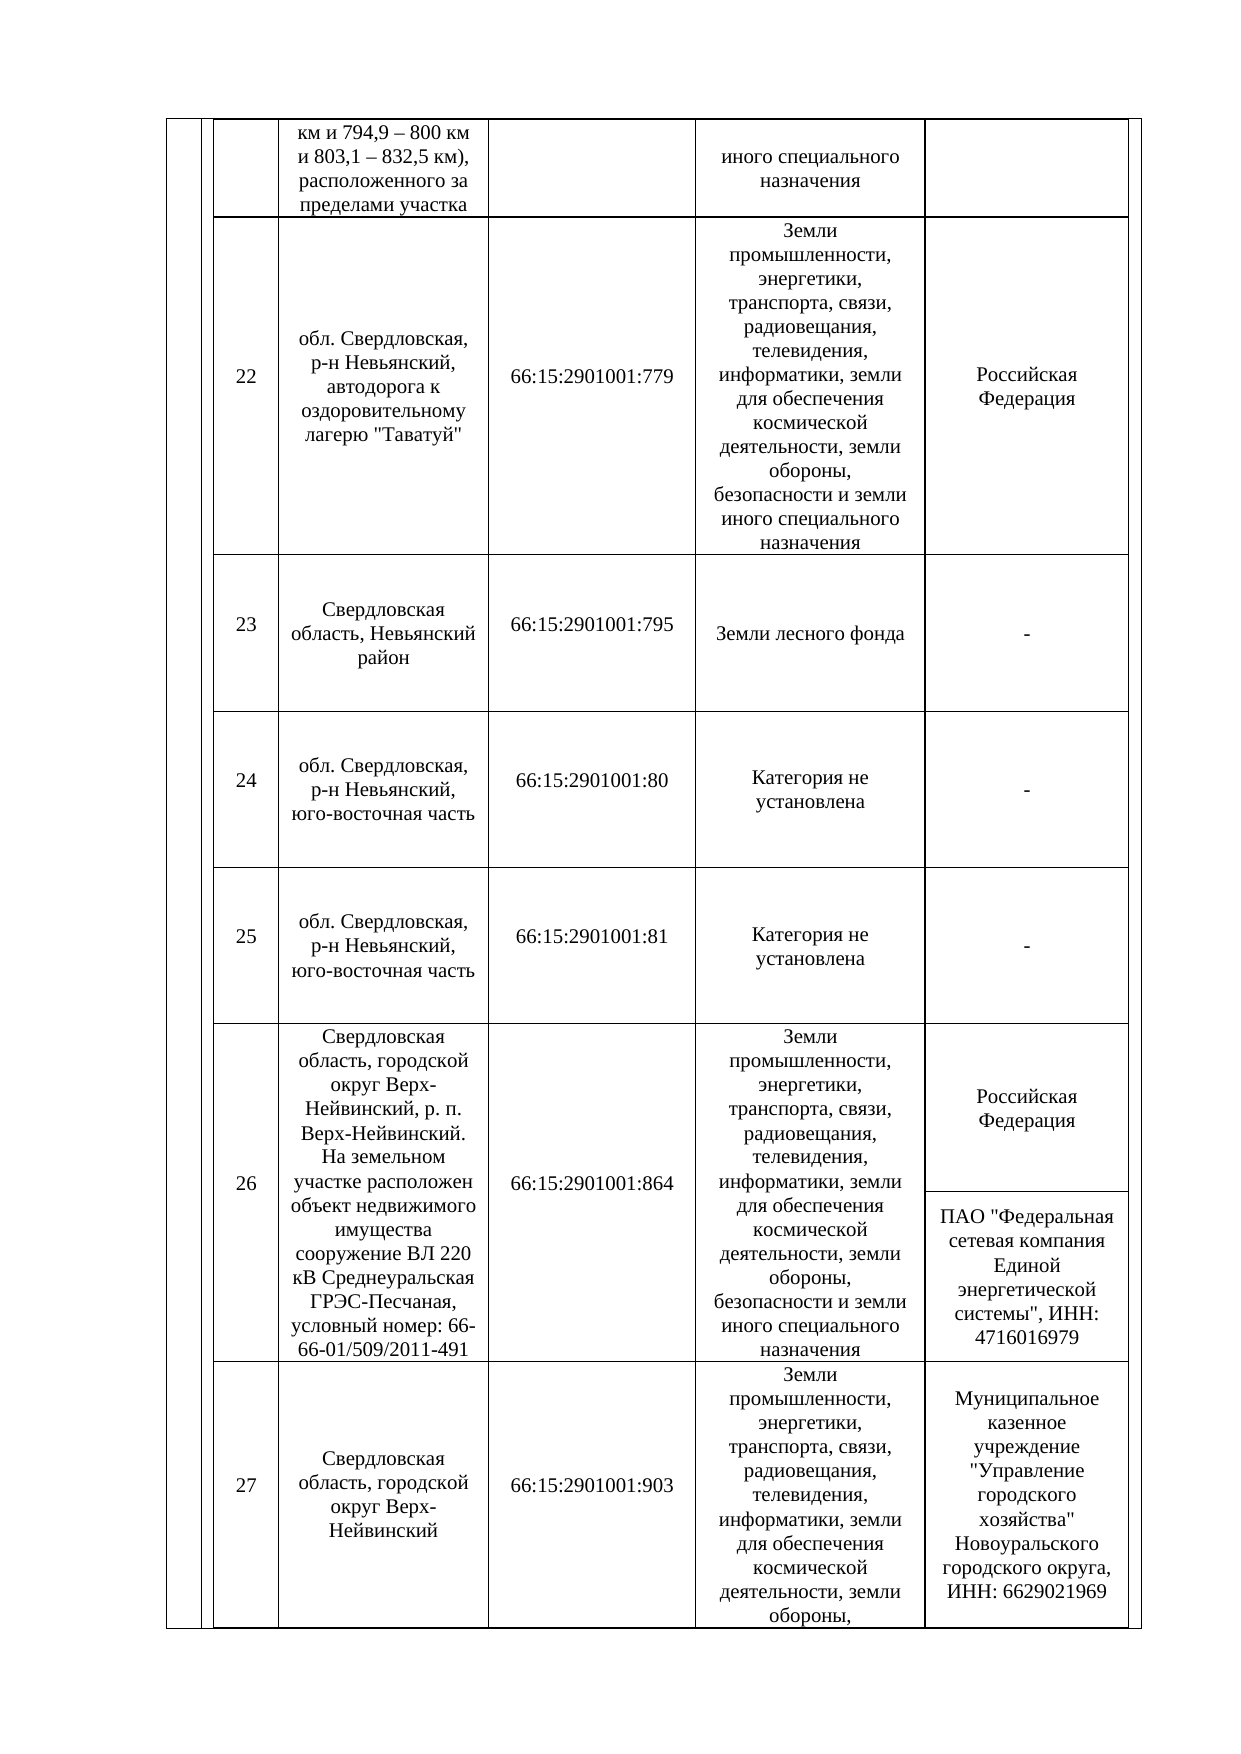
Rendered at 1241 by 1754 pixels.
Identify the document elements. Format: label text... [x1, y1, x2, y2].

table_cell [926, 712, 1128, 867]
table_cell [926, 218, 1128, 554]
table_cell [926, 1024, 1128, 1191]
table_cell [489, 218, 695, 554]
table_cell [696, 868, 924, 1023]
table_cell [214, 120, 278, 216]
table_cell [279, 218, 488, 554]
table_cell [279, 120, 488, 216]
table_cell [214, 218, 278, 554]
table_cell [489, 712, 695, 867]
table_cell [214, 868, 278, 1023]
table_cell [926, 868, 1128, 1023]
table_cell [279, 1362, 488, 1627]
table_cell [926, 555, 1128, 711]
table_cell [279, 712, 488, 867]
table_cell [926, 1362, 1128, 1627]
table_cell [696, 555, 924, 711]
table_cell [696, 1362, 924, 1627]
table_cell [279, 868, 488, 1023]
table_cell [696, 1024, 924, 1361]
table_cell [489, 555, 695, 711]
table_cell [489, 1024, 695, 1361]
table_cell [926, 1192, 1128, 1361]
table_cell [696, 712, 924, 867]
table_cell [214, 1024, 278, 1361]
table_cell [696, 120, 924, 216]
table_cell [214, 555, 278, 711]
table_cell [202, 119, 213, 1628]
table_cell [1129, 119, 1141, 1628]
table_cell [214, 1362, 278, 1627]
table_cell [696, 218, 924, 554]
table_cell [279, 555, 488, 711]
table_cell 3 [167, 119, 201, 1628]
table_cell [214, 712, 278, 867]
table_cell [279, 1024, 488, 1361]
table_cell [926, 120, 1128, 216]
table_cell [489, 868, 695, 1023]
table_cell [489, 120, 695, 216]
table_cell [489, 1362, 695, 1627]
